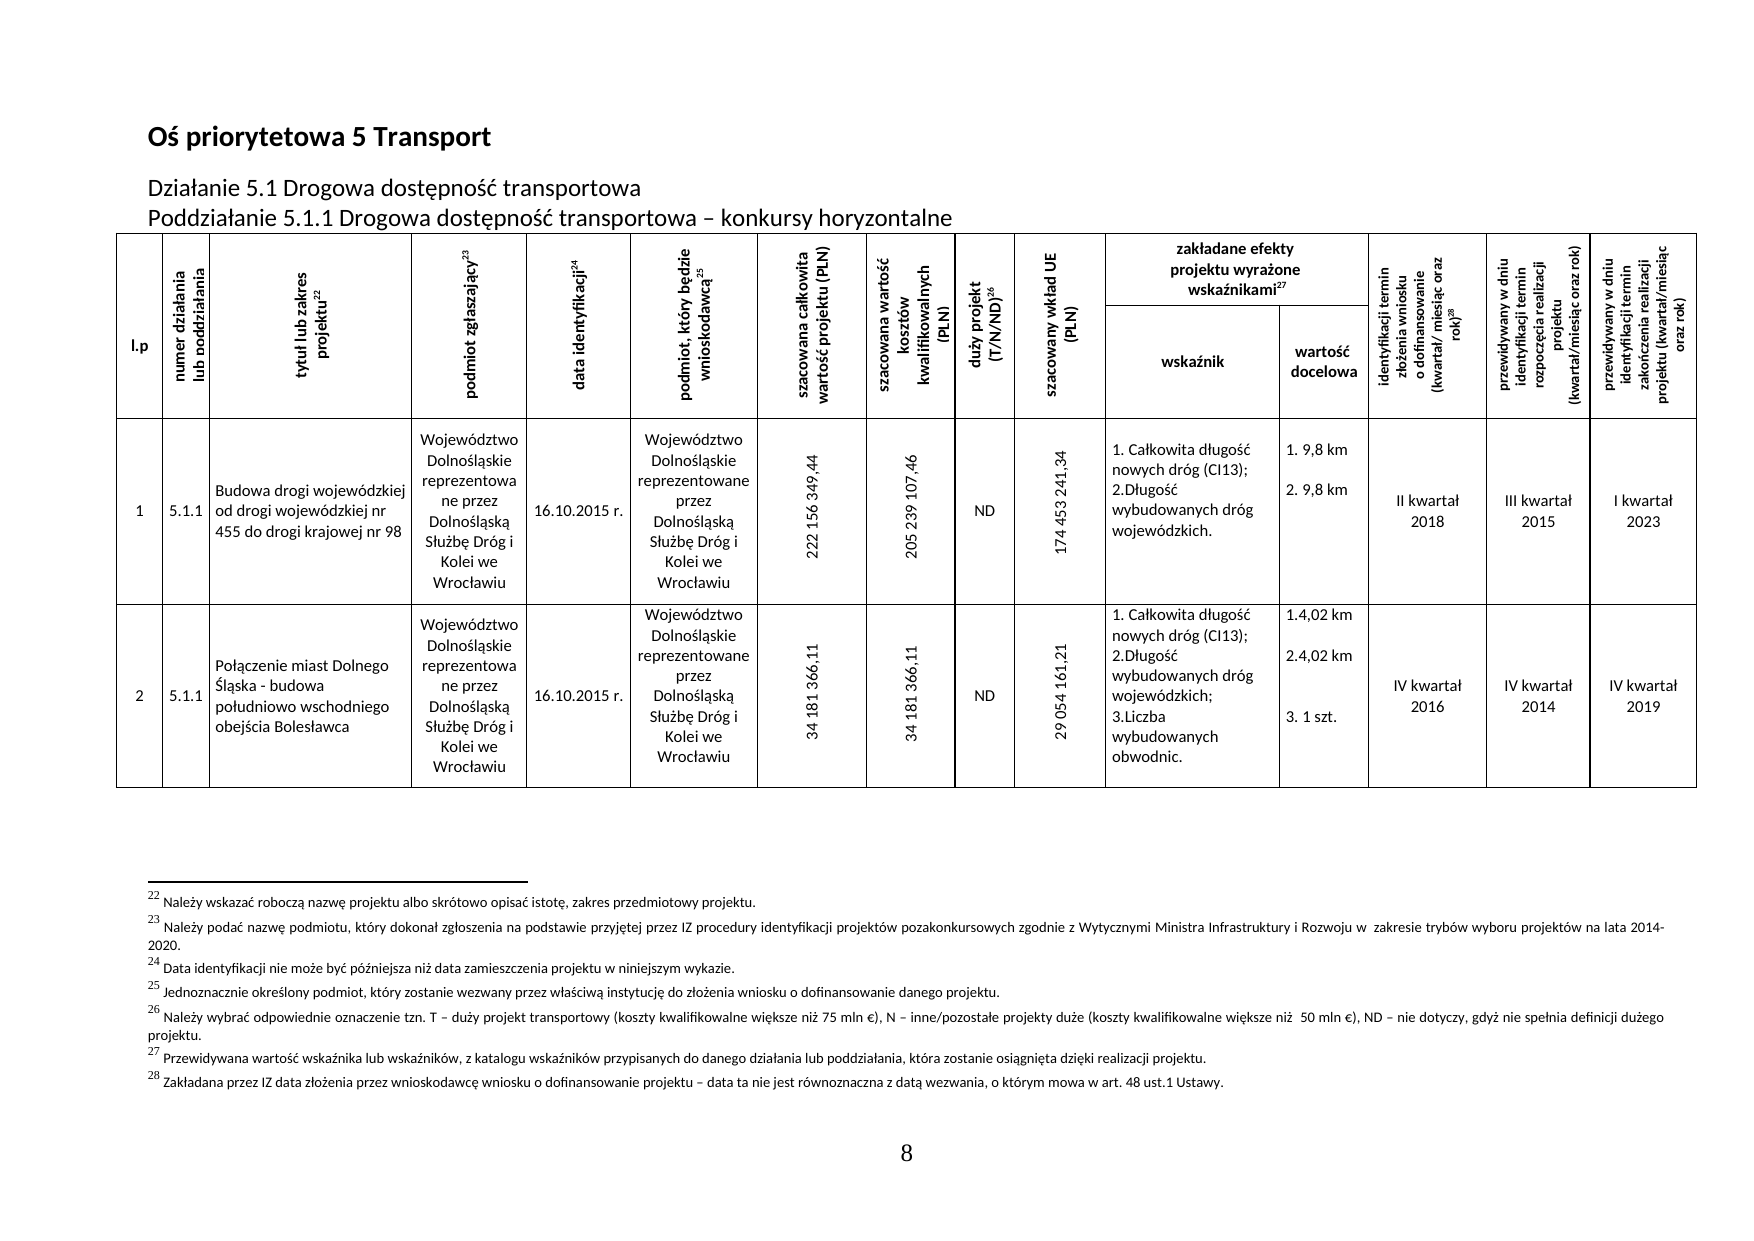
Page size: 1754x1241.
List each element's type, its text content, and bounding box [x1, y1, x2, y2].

table_cell 16.10.2015 r. [527, 419, 630, 603]
table_cell 1. 9,8 km 2. 9,8 km [1280, 419, 1368, 603]
subtitle Poddziałanie 5.1.1 Drogowa dostępność transportowa – konkursy horyzontalne [148, 202, 1665, 233]
table_cell IV kwartał 2019 [1591, 605, 1696, 787]
table_header numer działania lub poddziałania [163, 234, 209, 417]
table_cell 16.10.2015 r. [527, 605, 630, 787]
table_cell ND [956, 605, 1014, 787]
table_cell 29 054 161,21 [1015, 605, 1105, 787]
table_header szacowany wkład UE (PLN) [1015, 234, 1105, 417]
table_cell II kwartał 2018 [1369, 419, 1486, 603]
table_cell 222 156 349,44 [758, 419, 866, 603]
table_cell 205 239 107,46 [867, 419, 954, 603]
table_cell Połączenie miast Dolnego Śląska - budowa południowo wschodniego obejścia Bolesławca [210, 605, 411, 787]
table_cell Województwo Dolnośląskie reprezentowane przez Dolnośląską Służbę Dróg i Kolei we Wrocławiu [631, 419, 757, 603]
table_cell 34 181 366,11 [867, 605, 954, 787]
table_cell I kwartał 2023 [1591, 419, 1696, 603]
table_header podmiot zgłaszający [412, 234, 526, 417]
table_cell wartość docelowa [1280, 306, 1368, 417]
subtitle Oś priorytetowa 5 Transport [148, 118, 1665, 154]
table_header tytuł lub zakres projektu [210, 234, 411, 417]
table_header podmiot, który będzie wnioskodawcą [631, 234, 757, 417]
table_cell 1 [117, 419, 162, 603]
table_header data identyfikacji [527, 234, 630, 417]
table_cell Budowa drogi wojewódzkiej od drogi wojewódzkiej nr 455 do drogi krajowej nr 98 [210, 419, 411, 603]
table_cell IV kwartał 2016 [1369, 605, 1486, 787]
table_header przewidywany w dniu identyfikacji termin rozpoczęcia realizacji projektu (kwartał/miesiąc oraz rok) [1487, 234, 1589, 417]
table_cell 1.4,02 km 2.4,02 km 3. 1 szt. [1280, 605, 1368, 787]
table_cell III kwartał 2015 [1487, 419, 1589, 603]
table_cell 5.1.1 [163, 419, 209, 603]
table_cell 174 453 241,34 [1015, 419, 1105, 603]
table_cell 1. Całkowita długość nowych dróg (CI13); 2.Długość wybudowanych dróg wojewódzkich; 3.Liczba wybudowanych obwodnic. [1106, 605, 1279, 787]
table_cell 2 [117, 605, 162, 787]
table_header szacowana całkowita wartość projektu (PLN) [758, 234, 866, 417]
table_header duży projekt (T/N/ND) [956, 234, 1014, 417]
table_cell IV kwartał 2014 [1487, 605, 1589, 787]
table_cell Województwo Dolnośląskie reprezentowane przez Dolnośląską Służbę Dróg i Kolei we Wrocławiu [631, 605, 757, 787]
table_cell 34 181 366,11 [758, 605, 866, 787]
table_cell ND [956, 419, 1014, 603]
table_header przewidywany w dniu identyfikacji termin zakończenia realizacji projektu (kwartał/miesiąc oraz rok) [1591, 234, 1696, 417]
table_cell wskaźnik [1106, 306, 1279, 417]
table_header zakładane efekty projektu wyrażone wskaźnikami [1106, 234, 1368, 304]
table_header l.p [117, 234, 162, 417]
table_header szacowana wartość kosztów kwalifikowalnych (PLN) [867, 234, 954, 417]
table_cell Województwo Dolnośląskie reprezentowane przez Dolnośląską Służbę Dróg i Kolei we Wrocławiu [412, 605, 526, 787]
table_cell Województwo Dolnośląskie reprezentowane przez Dolnośląską Służbę Dróg i Kolei we Wrocławiu [412, 419, 526, 603]
table_cell 1. Całkowita długość nowych dróg (CI13); 2.Długość wybudowanych dróg wojewódzkich. [1106, 419, 1279, 603]
table_cell 5.1.1 [163, 605, 209, 787]
subtitle Działanie 5.1 Drogowa dostępność transportowa [148, 172, 1665, 202]
table_header przewidywany w dniu identyfikacji termin złożenia wniosku o dofinansowanie (kwartał/ miesiąc oraz rok) [1369, 234, 1486, 417]
